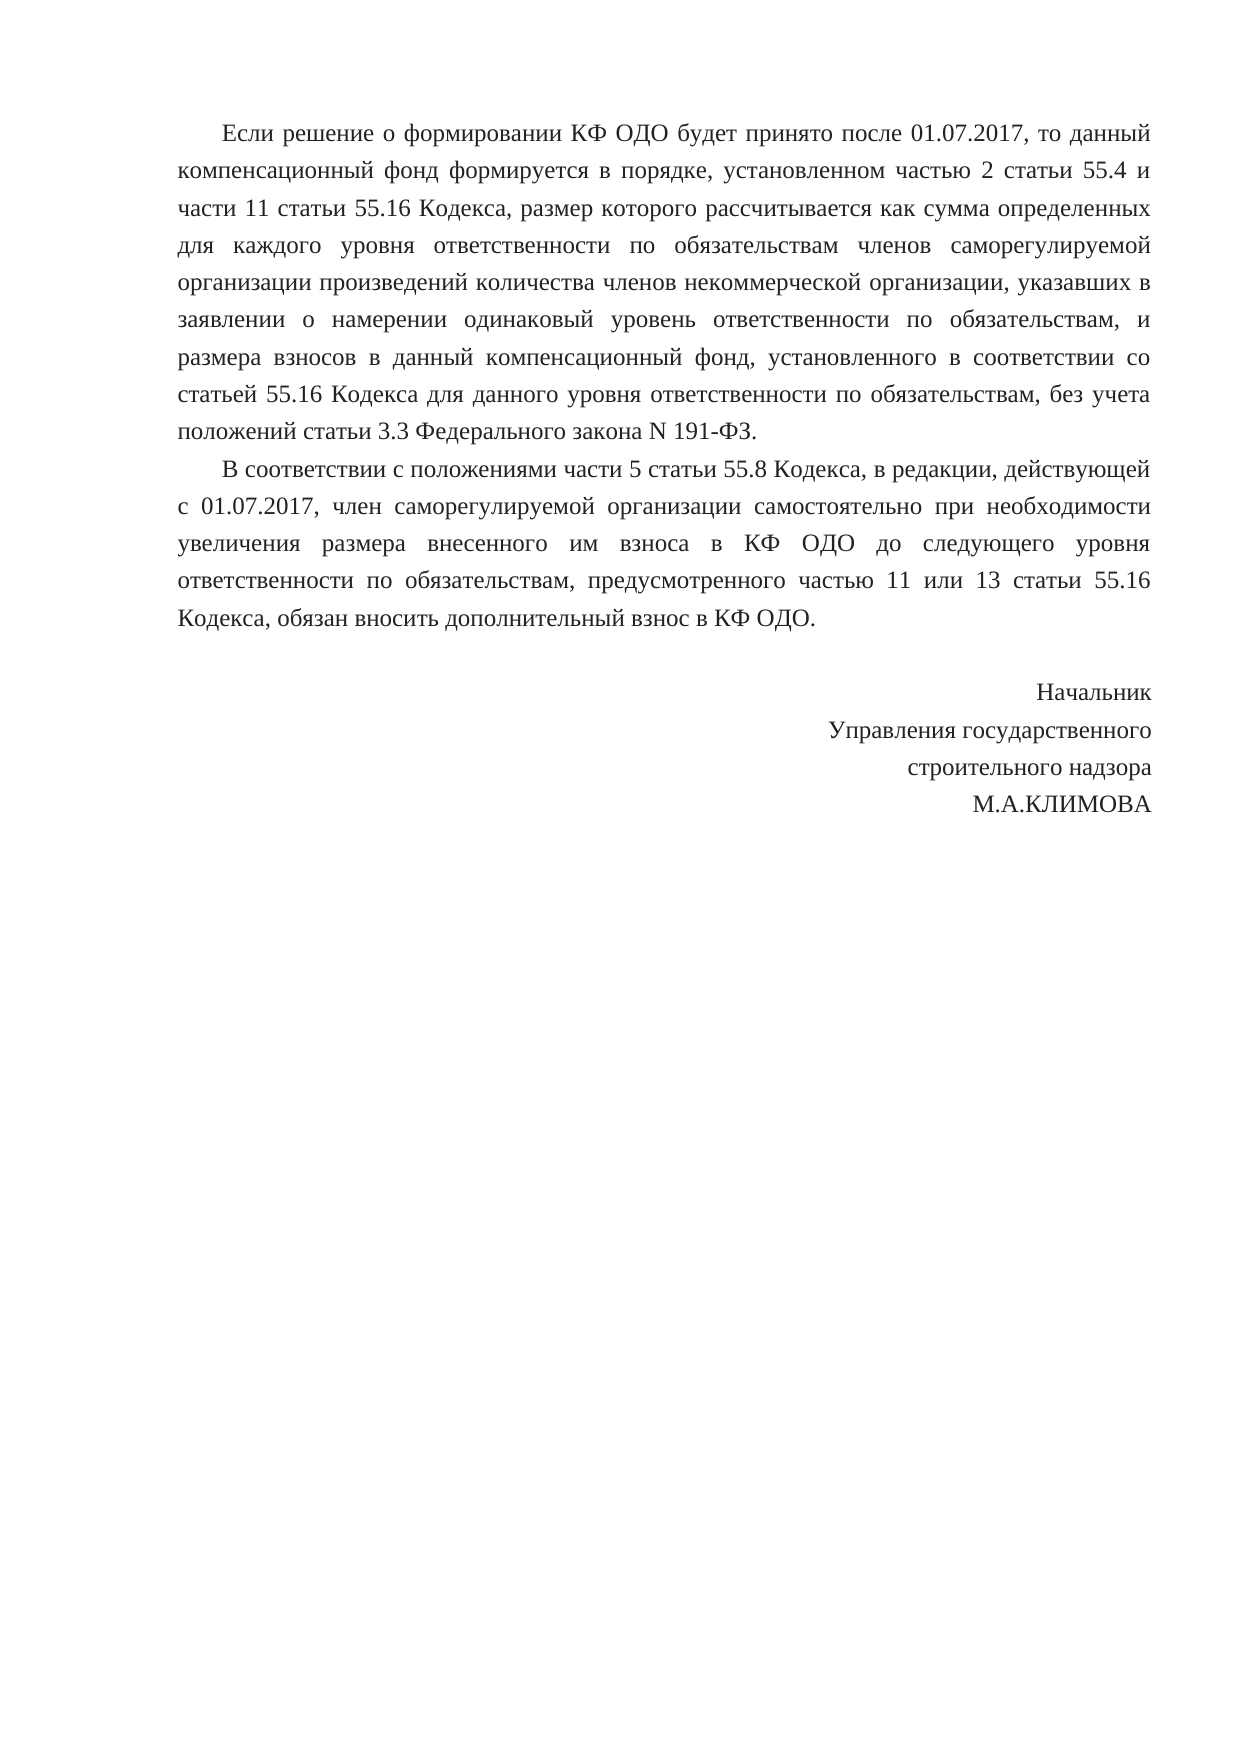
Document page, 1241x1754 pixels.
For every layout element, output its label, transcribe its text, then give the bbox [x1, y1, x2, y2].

text Управления государственного [177, 715, 1152, 743]
text Начальник [177, 677, 1152, 706]
text строительного надзора [177, 752, 1152, 781]
text Если решение о формировании КФ ОДО будет принято после 01.07.2017, то данный компенсационный фонд формируется в порядке, установленном частью 2 статьи 55.4 и части 11 статьи 55.16 Кодекса, размер которого рассчитывается как сумма определенных для каждого уровня ответственности по обязательствам членов саморегулируемой организации произведений количества членов некоммерческой организации, указавших в заявлении о намерении одинаковый уровень ответственности по обязательствам, и размера взносов в данный компенсационный фонд, установленного в соответствии со статьей 55.16 Кодекса для данного уровня ответственности по обязательствам, без учета положений статьи 3.3 Федерального закона N 191-ФЗ. [177, 118, 1152, 445]
text В соответствии с положениями части 5 статьи 55.8 Кодекса, в редакции, действующей с 01.07.2017, член саморегулируемой организации самостоятельно при необходимости увеличения размера внесенного им взноса в КФ ОДО до следующего уровня ответственности по обязательствам, предусмотренного частью 11 или 13 статьи 55.16 Кодекса, обязан вносить дополнительный взнос в КФ ОДО. [177, 454, 1152, 632]
text М.А.КЛИМОВА [177, 789, 1152, 818]
